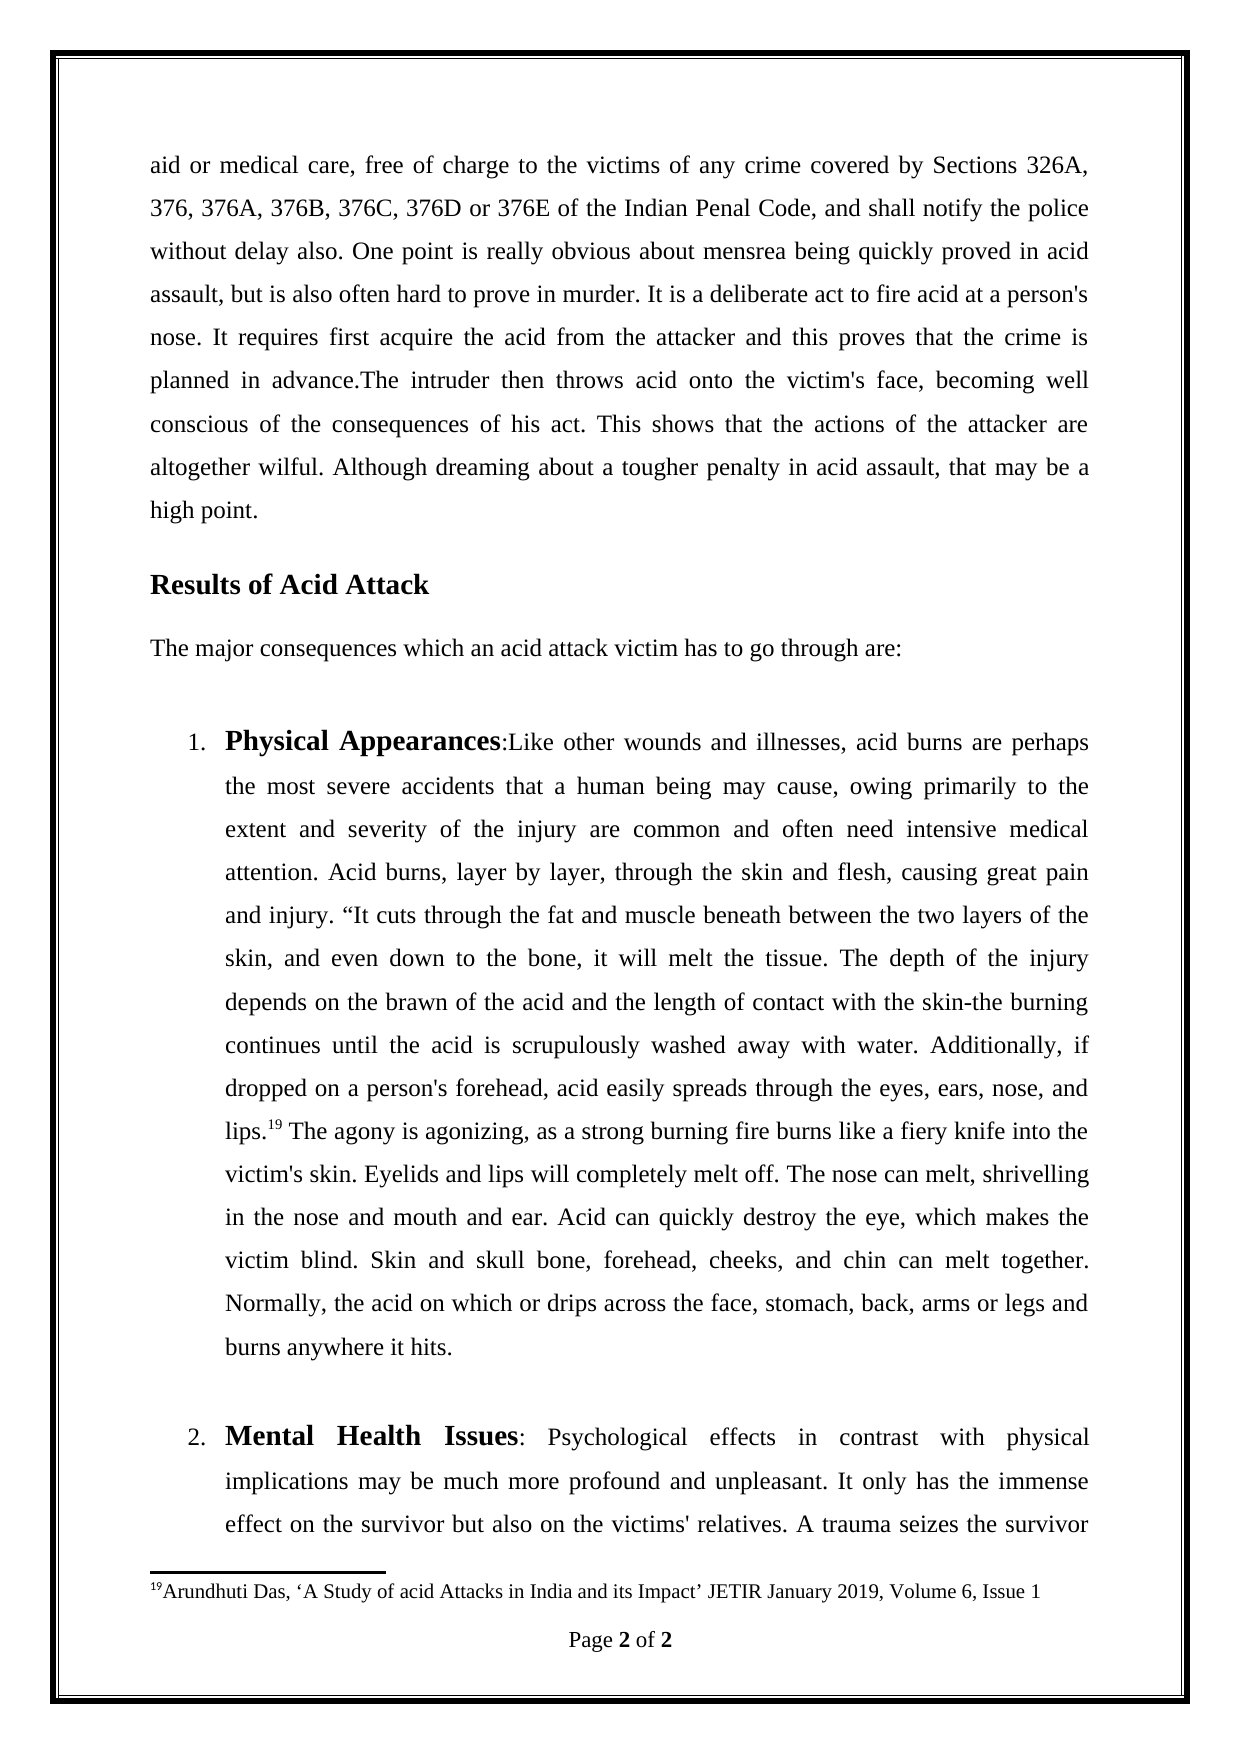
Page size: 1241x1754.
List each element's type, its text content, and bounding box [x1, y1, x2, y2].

subtitle Results of Acid Attack [150, 567, 1090, 601]
text The major consequences which an acid attack victim has to go through are: [150, 633, 1090, 661]
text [150, 150, 1090, 524]
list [187, 1418, 1090, 1538]
list Physical Appearances:Like other wounds and illnesses, acid burns are perhaps the most severe accidents that a human being may cause, owing primarily to the extent and severity of the injury are common and often need intensive medical attention. Acid burns, layer by layer, through the skin and flesh, causing great pain and injury. “It cuts through the fat and muscle beneath between the two layers of the skin, and even down to the bone, it will melt the tissue. The depth of the injury depends on the brawn of the acid and the length of contact with the skin-the burning continues until the acid is scrupulously washed away with water. Additionally, if dropped on a person's forehead, acid easily spreads through the eyes, ears, nose, and lips. The agony is agonizing, as a strong burning fire burns like a fiery knife into the victim's skin. Eyelids and lips will completely melt off. The nose can melt, shrivelling in the nose and mouth and ear. Acid can quickly destroy the eye, which makes the victim blind. Skin and skull bone, forehead, cheeks, and chin can melt together. Normally, the acid on which or drips across the face, stomach, back, arms or legs and burns anywhere it hits. [187, 723, 1090, 1360]
